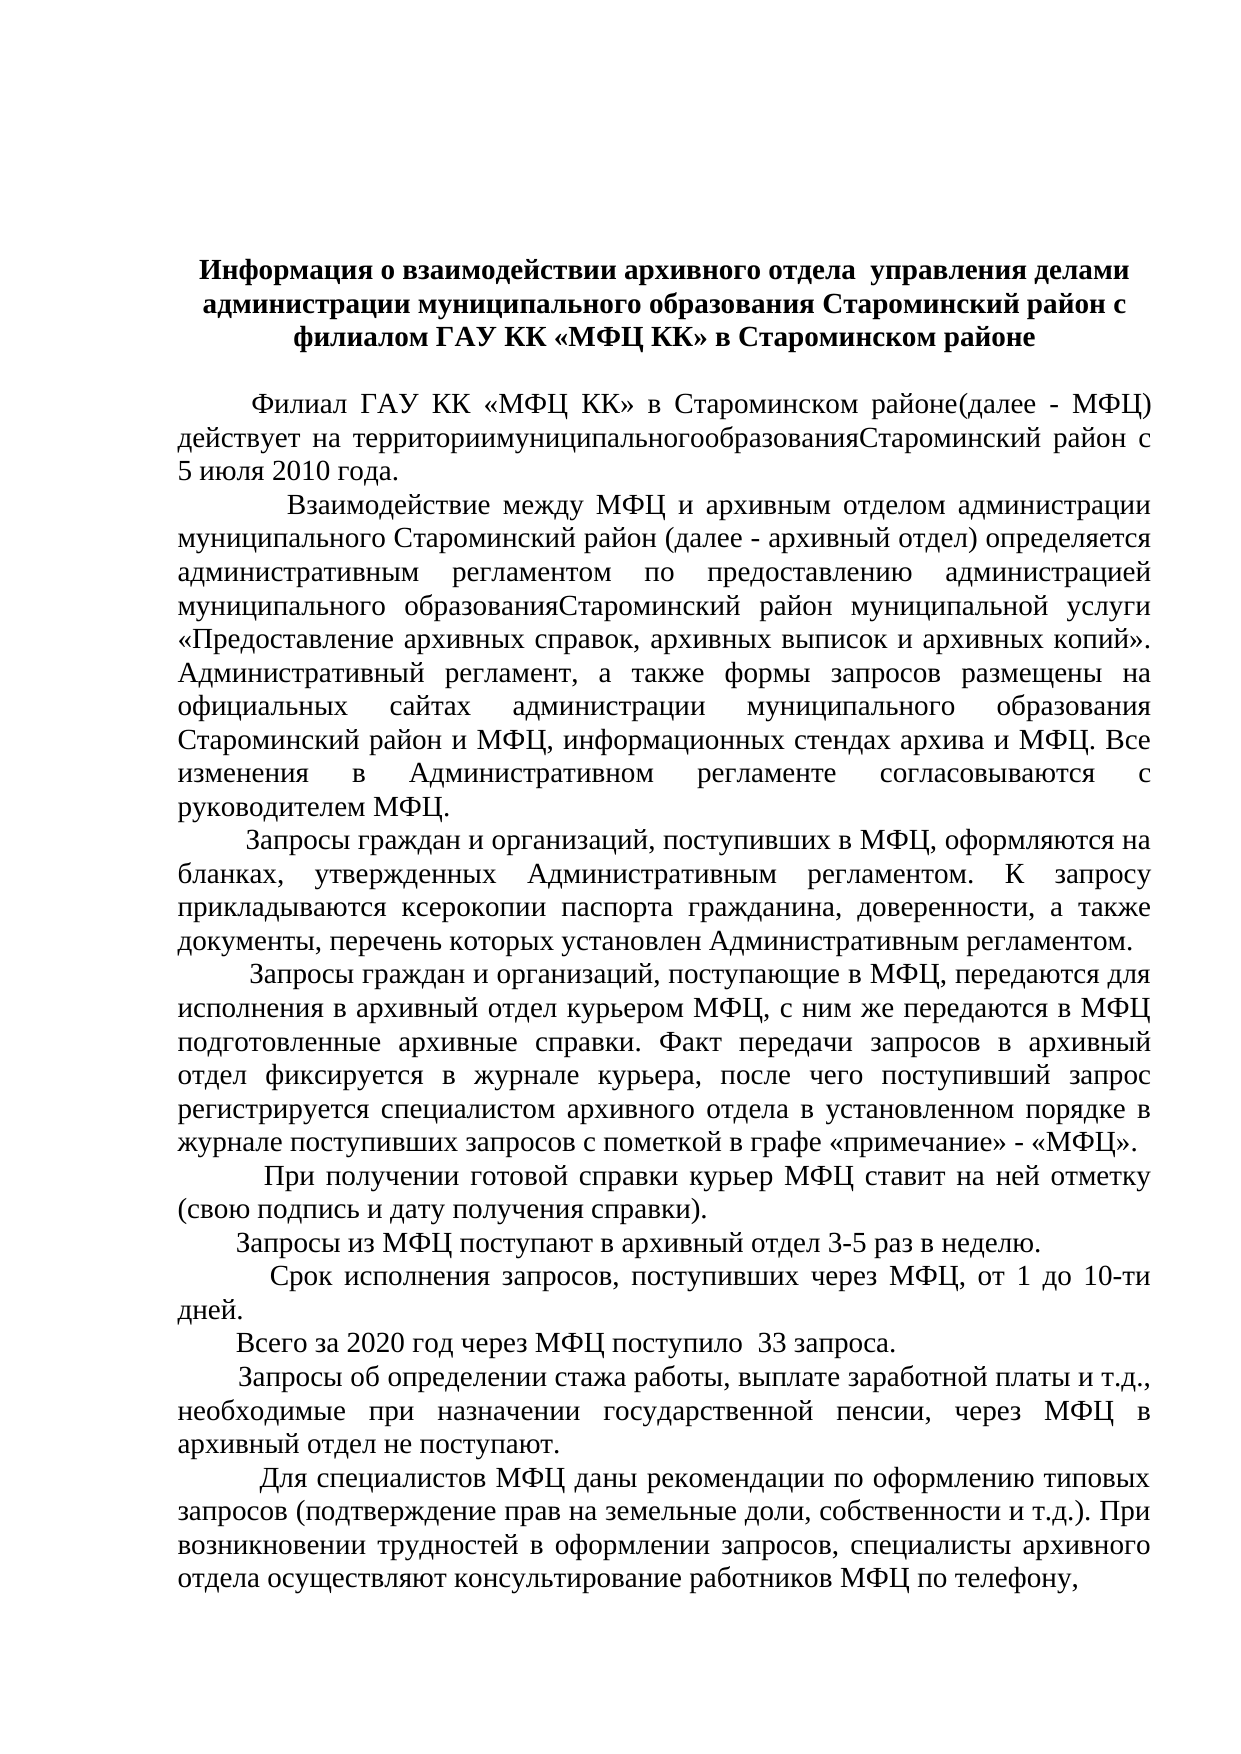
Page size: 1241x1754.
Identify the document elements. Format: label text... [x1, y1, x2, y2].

text Запросы граждан и организаций, поступающие в МФЦ, передаются для исполнения в архивный отдел курьером МФЦ, с ним же передаются в МФЦ подготовленные архивные справки. Факт передачи запросов в архивный отдел фиксируется в журнале курьера, после чего поступивший запрос регистрируется специалистом архивного отдела в установленном порядке в журнале поступивших запросов с пометкой в графе «примечание» - «МФЦ». [177, 957, 1152, 1158]
text Срок исполнения запросов, поступивших через МФЦ, от 1 до 10-ти дней. [177, 1258, 1152, 1326]
text При получении готовой справки курьер МФЦ ставит на ней отметку (свою подпись и дату получения справки). [177, 1158, 1152, 1225]
text Запросы из МФЦ поступают в архивный отдел 3-5 раз в неделю. [177, 1225, 1152, 1258]
text Филиал ГАУ КК «МФЦ КК» в Староминском районе(далее - МФЦ) действует на территориимуниципальногообразованияСтароминский район с 5 июля 2010 года. [177, 386, 1152, 487]
text Запросы граждан и организаций, поступивших в МФЦ, оформляются на бланках, утвержденных Административным регламентом. К запросу прикладываются ксерокопии паспорта гражданина, доверенности, а также документы, перечень которых установлен Административным регламентом. [177, 822, 1152, 957]
text Всего за 2020 год через МФЦ поступило 33 запроса. [177, 1326, 1152, 1359]
text Взаимодействие между МФЦ и архивным отделом администрации муниципального Староминский район (далее - архивный отдел) определяется административным регламентом по предоставлению администрацией муниципального образованияСтароминский район муниципальной услуги «Предоставление архивных справок, архивных выписок и архивных копий». Административный регламент, а также формы запросов размещены на официальных сайтах администрации муниципального образования Староминский район и МФЦ, информационных стендах архива и МФЦ. Все изменения в Административном регламенте согласовываются с руководителем МФЦ. [177, 487, 1152, 822]
text Запросы об определении стажа работы, выплате заработной платы и т.д., необходимые при назначении государственной пенсии, через МФЦ в архивный отдел не поступают. [177, 1359, 1152, 1460]
text Информация о взаимодействии архивного отдела управления делами администрации муниципального образования Староминский район с филиалом ГАУ КК «МФЦ КК» в Староминском районе [177, 252, 1152, 353]
text Для специалистов МФЦ даны рекомендации по оформлению типовых запросов (подтверждение прав на земельные доли, собственности и т.д.). При возникновении трудностей в оформлении запросов, специалисты архивного отдела осуществляют консультирование работников МФЦ по телефону, [177, 1460, 1152, 1594]
